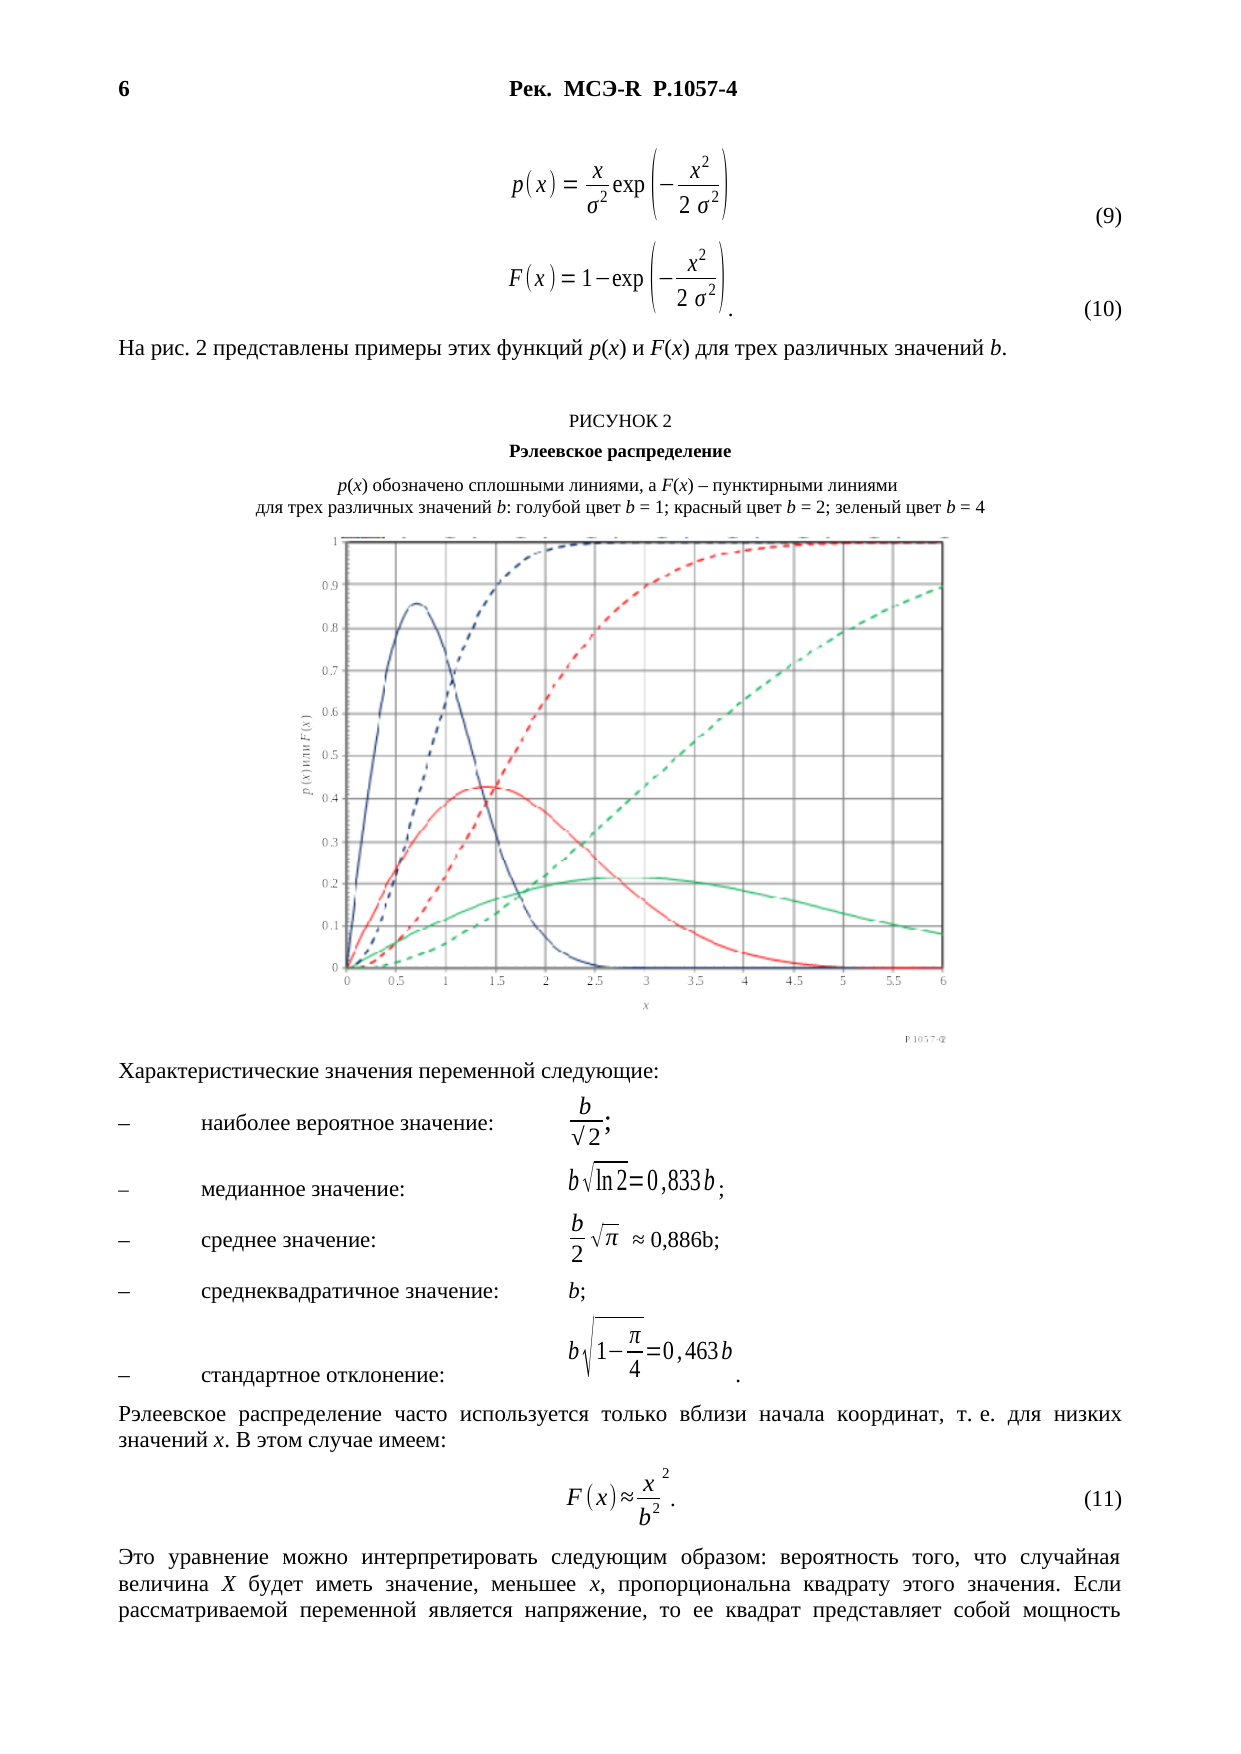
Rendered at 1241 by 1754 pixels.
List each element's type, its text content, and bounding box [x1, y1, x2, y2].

title Рэлеевское распределение [118, 440, 1122, 462]
text p(x) обозначено сплошными линиями, а F(x) – пунктирными линиями для трех различных значений b: голубой цвет b = 1; красный цвет b = 2; зеленый цвет b = 4 [118, 474, 1122, 517]
text – среднеквадратичное значение: b; [118, 1277, 1122, 1303]
text – медианное значение: ; [118, 1159, 1122, 1201]
text На рис. 2 представлены примеры этих функций p(x) и F(x) для трех различных значений b. [118, 334, 1122, 360]
text – стандартное отклонение: . [118, 1316, 1122, 1387]
text Рэлеевское распределение часто используется только вблизи начала координат, т. е. для низких значений x. В этом случае имеем: [118, 1400, 1122, 1452]
text рисунок 2 [118, 410, 1122, 432]
text – наиболее вероятное значение: ; [118, 1092, 1122, 1151]
text . (11) [118, 1465, 1122, 1531]
text – среднее значение: ≈ 0,886b; [118, 1209, 1122, 1268]
text . (10) [118, 241, 1122, 321]
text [118, 1543, 1122, 1622]
text Характеристические значения переменной следующие: [118, 1058, 1122, 1084]
text (9) [118, 148, 1122, 228]
